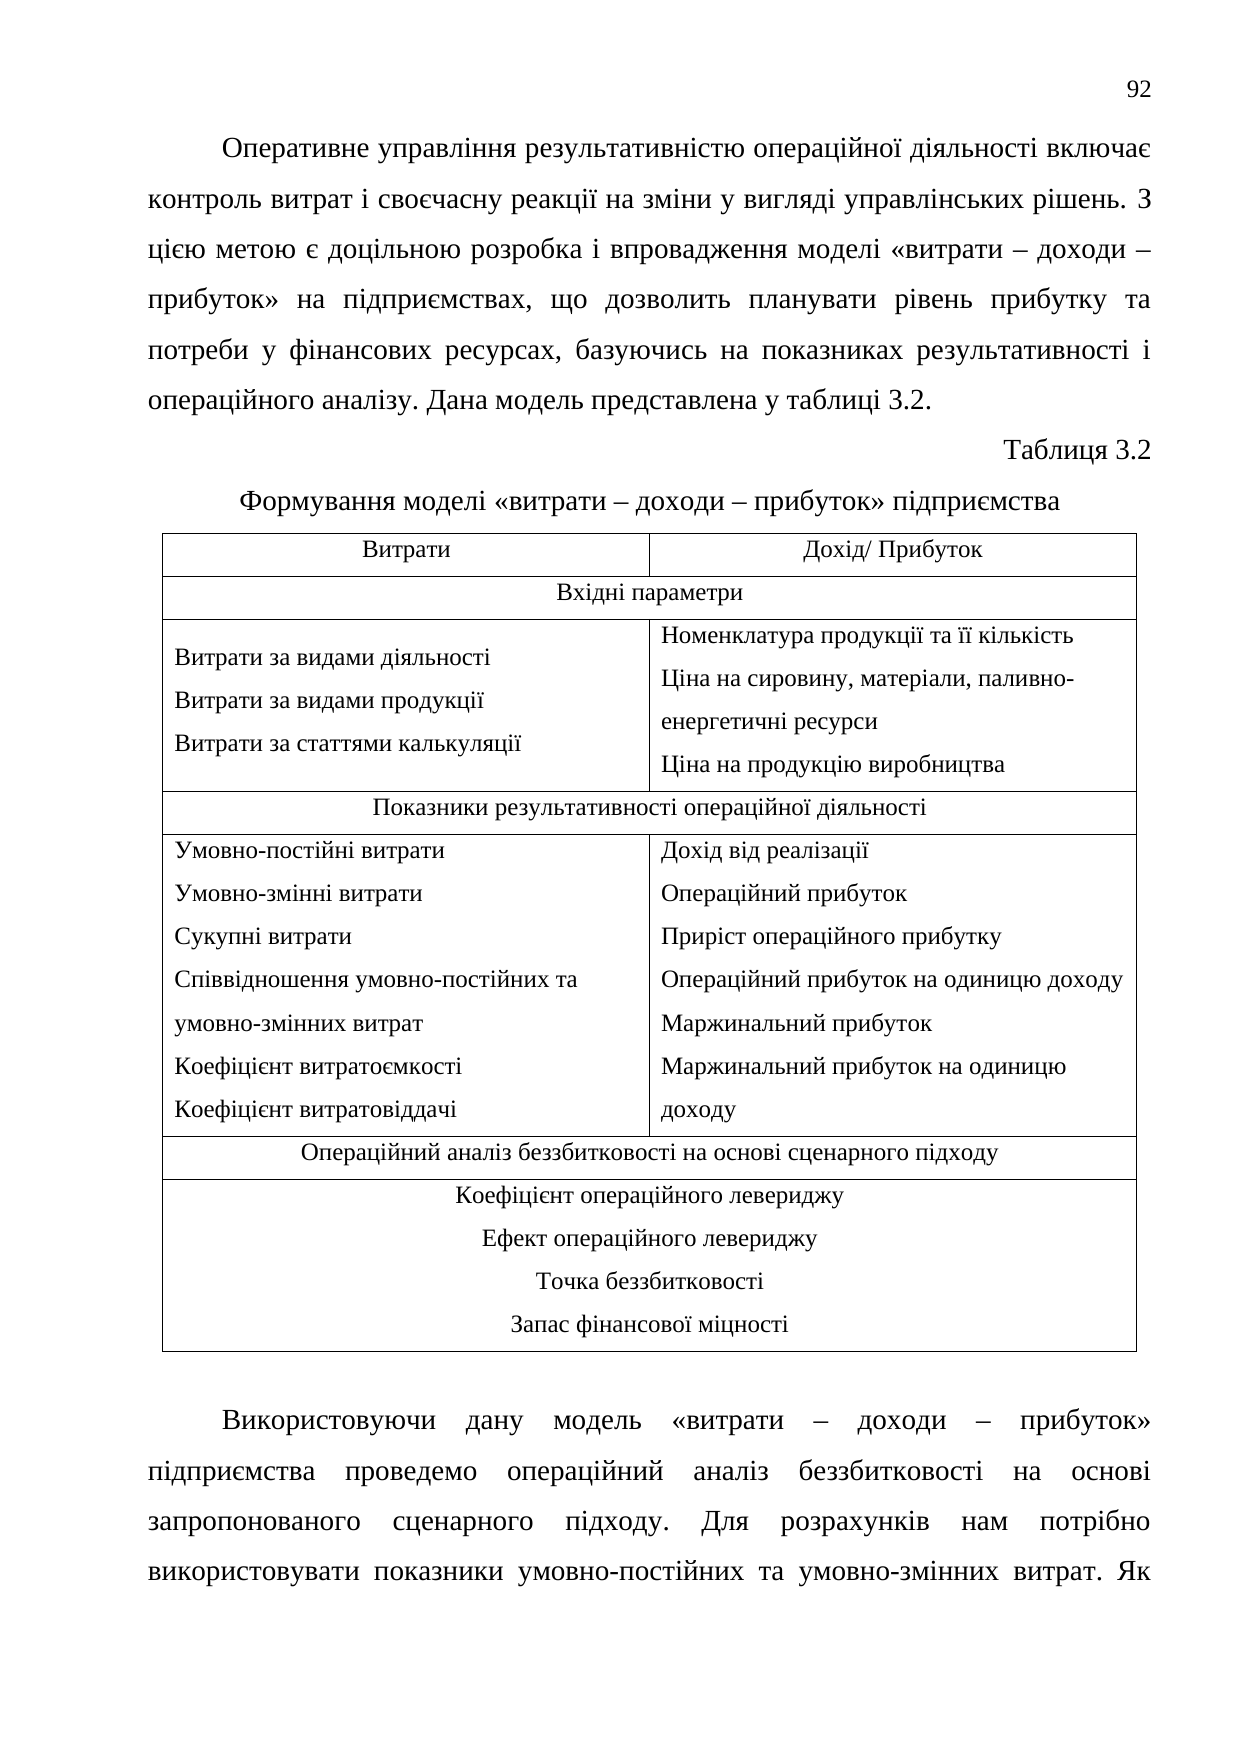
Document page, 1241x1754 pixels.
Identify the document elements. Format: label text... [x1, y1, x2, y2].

table_cell Показники результативності операційної діяльності [163, 792, 1136, 834]
table_cell Дохід від реалізації Операційний прибуток Приріст операційного прибутку Операційний прибуток на одиницю доходу Маржинальний прибуток Маржинальний прибуток на одиницю доходу [650, 835, 1136, 1136]
text Таблиця 3.2 [148, 432, 1152, 466]
table_cell Коефіцієнт операційного левериджу Ефект операційного левериджу Точка беззбитковості Запас фінансової міцності [163, 1180, 1136, 1351]
table_cell Номенклатура продукції та її кількість Ціна на сировину, матеріали, паливно-енергетичні ресурси Ціна на продукцію виробництва [650, 620, 1136, 791]
table_cell Операційний аналіз беззбитковості на основі сценарного підходу [163, 1137, 1136, 1179]
table_header Дохід/ Прибуток [650, 534, 1136, 576]
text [148, 1402, 1152, 1587]
text Формування моделі «витрати – доходи – прибуток» підприємства [148, 483, 1152, 516]
table_header Витрати [163, 534, 649, 576]
table_cell Витрати за видами діяльності Витрати за видами продукції Витрати за статтями калькуляції [163, 620, 649, 791]
text Оперативне управління результативністю операційної діяльності включає контроль витрат і своєчасну реакції на зміни у вигляді управлінських рішень. З цією метою є доцільною розробка і впровадження моделі «витрати – доходи – прибуток» на підприємствах, що дозволить планувати рівень прибутку та потреби у фінансових ресурсах, базуючись на показниках результативності і операційного аналізу. Дана модель представлена у таблиці 3.2. [148, 131, 1152, 416]
table_cell Вхідні параметри [163, 577, 1136, 619]
table_cell Умовно-постійні витрати Умовно-змінні витрати Сукупні витрати Співвідношення умовно-постійних та умовно-змінних витрат Коефіцієнт витратоємкості Коефіцієнт витратовіддачі [163, 835, 649, 1136]
